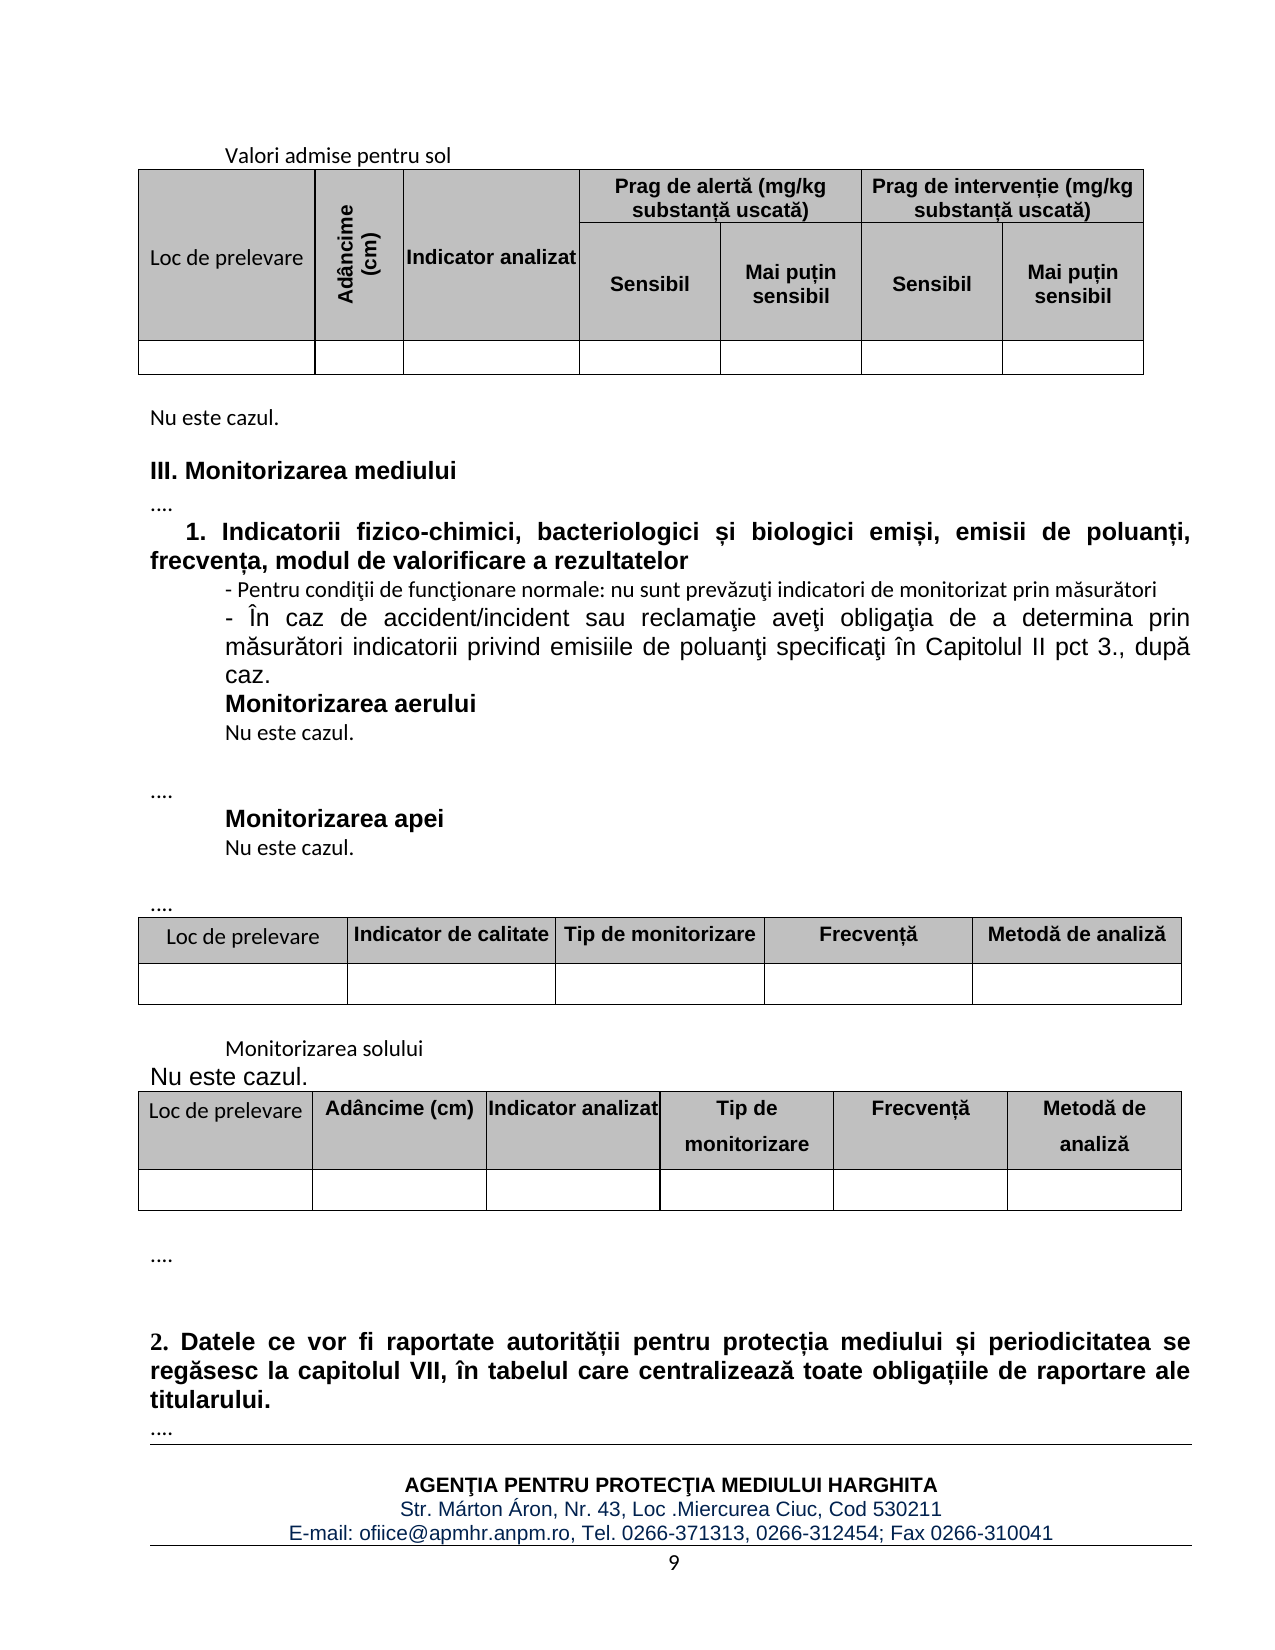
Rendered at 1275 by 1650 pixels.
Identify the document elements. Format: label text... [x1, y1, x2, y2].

text Monitorizarea aerului [194, 689, 1192, 718]
subtitle 1. Indicatorii fizico-chimici, bacteriologici și biologici emiși, emisii de poluanți, frecvența, modul de valorificare a rezultatelor [150, 517, 1192, 575]
text Monitorizarea apei [225, 804, 1192, 833]
subtitle 2. Datele ce vor fi raportate autorității pentru protecția mediului și periodicitatea se regăsesc la capitolul VII, în tabelul care centralizează toate obligațiile de raportare ale titularului. [150, 1327, 1192, 1413]
subtitle III. Monitorizarea mediului [150, 456, 1192, 485]
